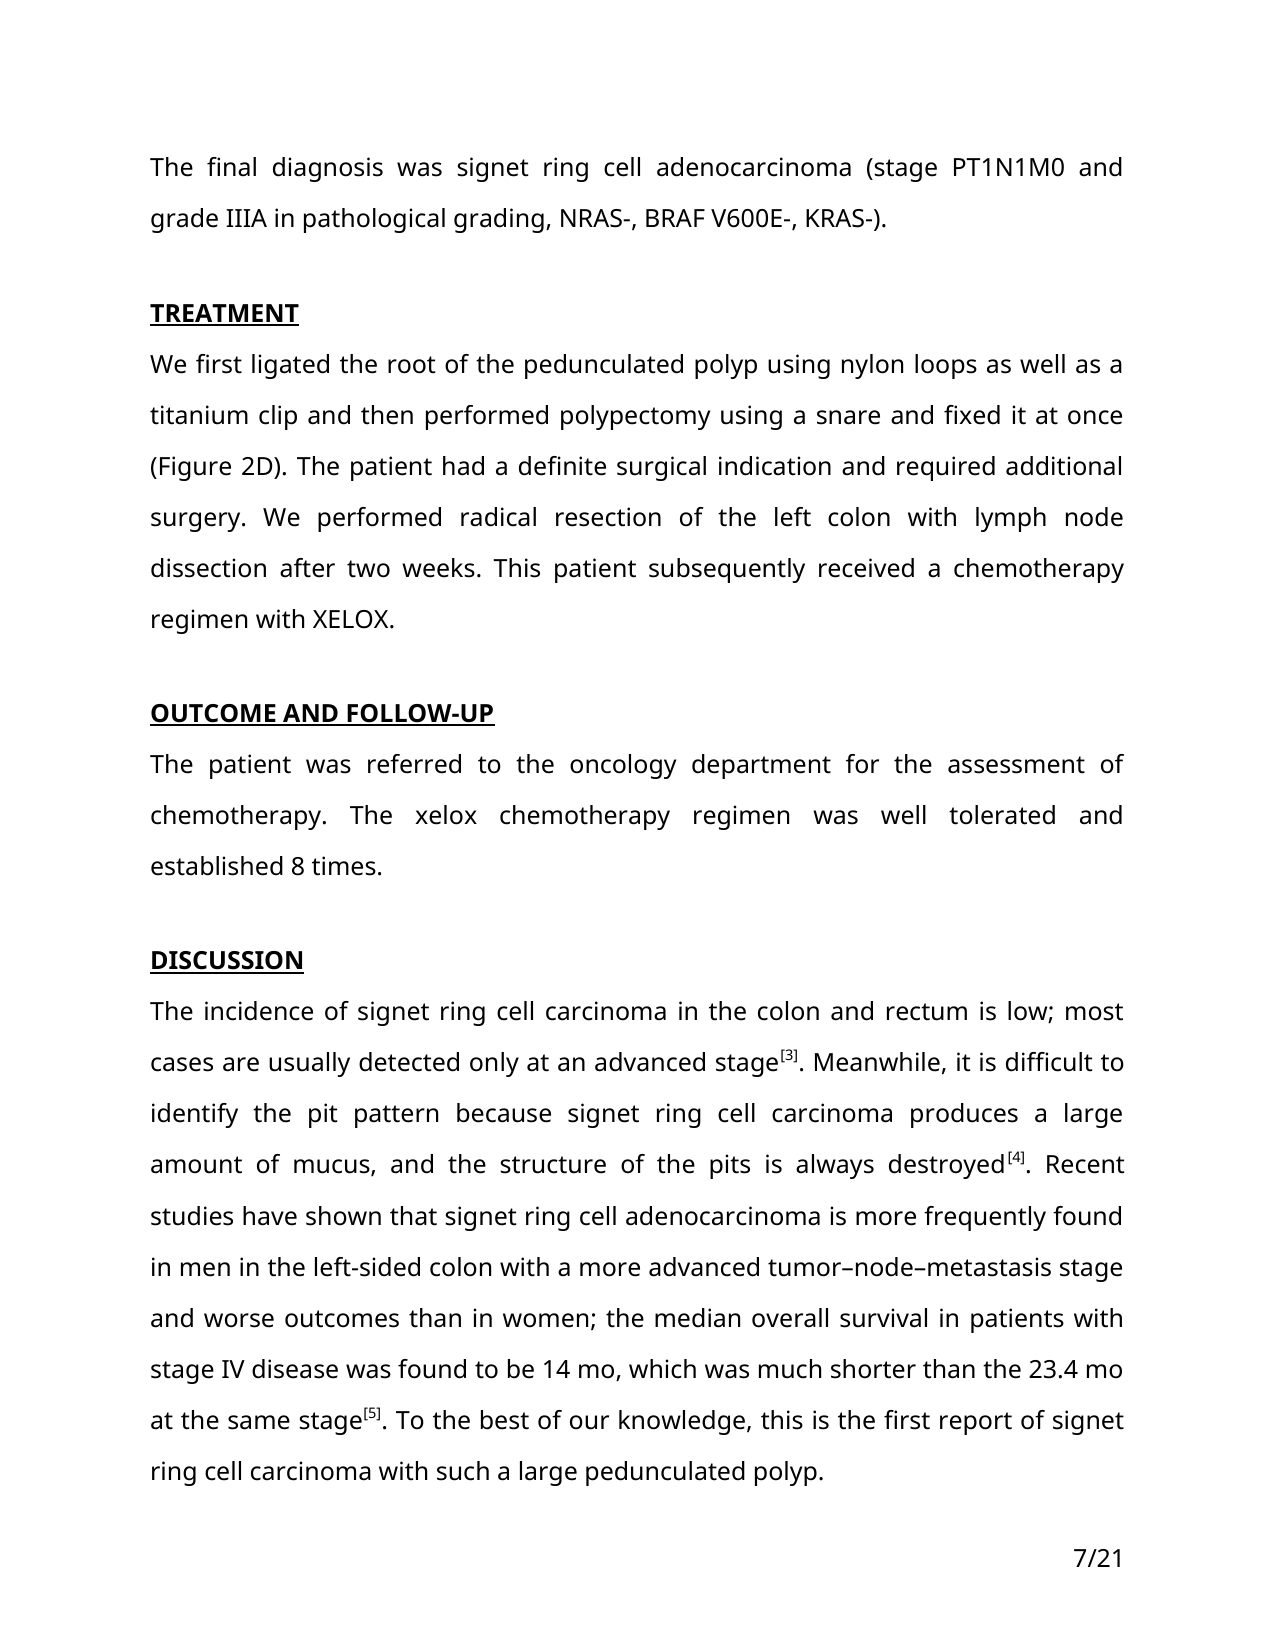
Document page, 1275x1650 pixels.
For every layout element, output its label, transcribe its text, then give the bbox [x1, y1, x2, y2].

text We first ligated the root of the pedunculated polyp using nylon loops as well as a titanium clip and then performed polypectomy using a snare and fixed it at once (Figure 2D). The patient had a definite surgical indication and required additional surgery. We performed radical resection of the left colon with lymph node dissection after two weeks. This patient subsequently received a chemotherapy regimen with XELOX. [150, 346, 1125, 636]
text The incidence of signet ring cell carcinoma in the colon and rectum is low; most cases are usually detected only at an advanced stage[3]. Meanwhile, it is difficult to identify the pit pattern because signet ring cell carcinoma produces a large amount of mucus, and the structure of the pits is always destroyed[4]. Recent studies have shown that signet ring cell adenocarcinoma is more frequently found in men in the left-sided colon with a more advanced tumor–node–metastasis stage and worse outcomes than in women; the median overall survival in patients with stage IV disease was found to be 14 mo, which was much shorter than the 23.4 mo at the same stage[5]. To the best of our knowledge, this is the first report of signet ring cell carcinoma with such a large pedunculated polyp. [150, 994, 1125, 1487]
text The patient was referred to the oncology department for the assessment of chemotherapy. The xelox chemotherapy regimen was well tolerated and established 8 times. [150, 747, 1125, 883]
text DISCUSSION [150, 943, 1125, 977]
text OUTCOME AND FOLLOW-UP [150, 696, 1125, 730]
text The final diagnosis was signet ring cell adenocarcinoma (stage PT1N1M0 and grade IIIA in pathological grading, NRAS-, BRAF V600E-, KRAS-). [150, 150, 1125, 235]
text TREATMENT [150, 295, 1125, 329]
